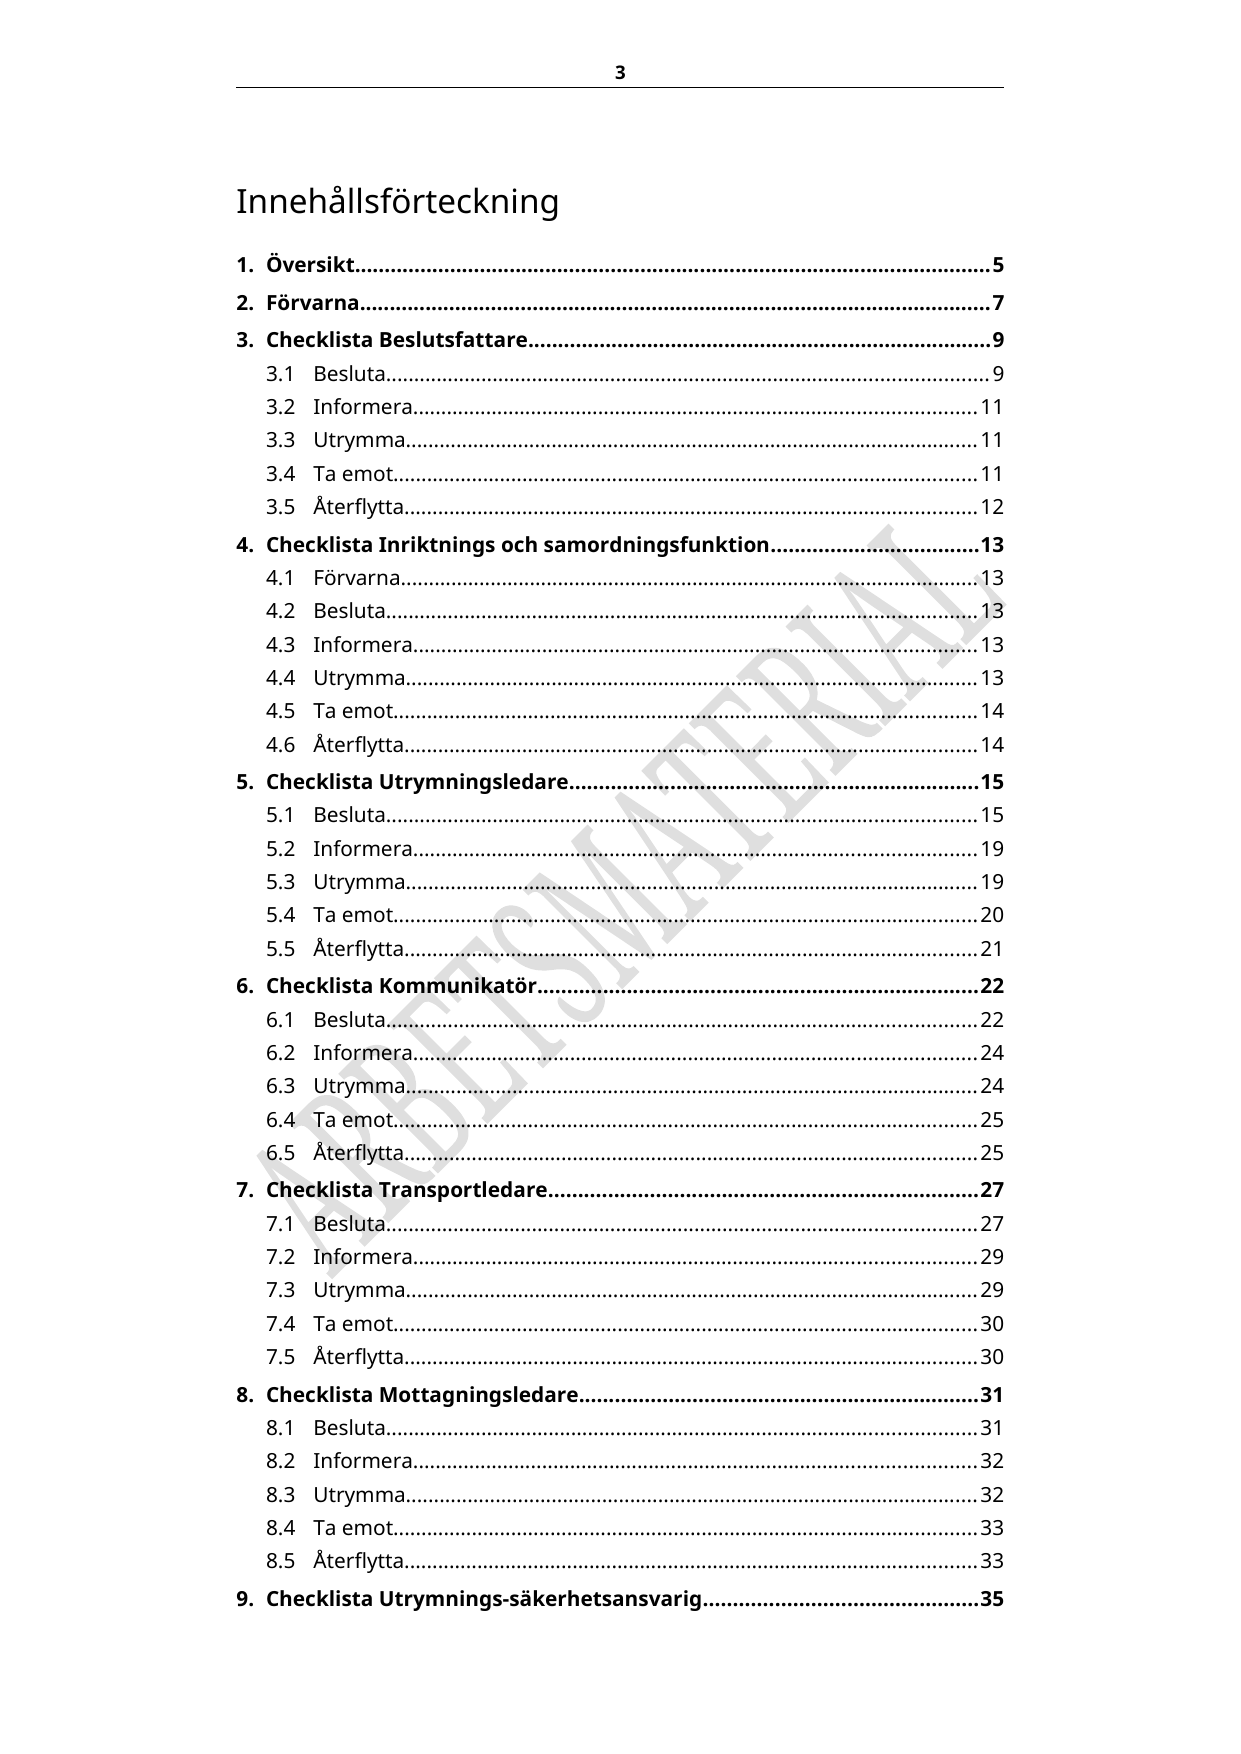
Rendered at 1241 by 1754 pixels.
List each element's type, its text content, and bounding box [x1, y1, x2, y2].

text Innehållsförteckning [236, 178, 1004, 224]
